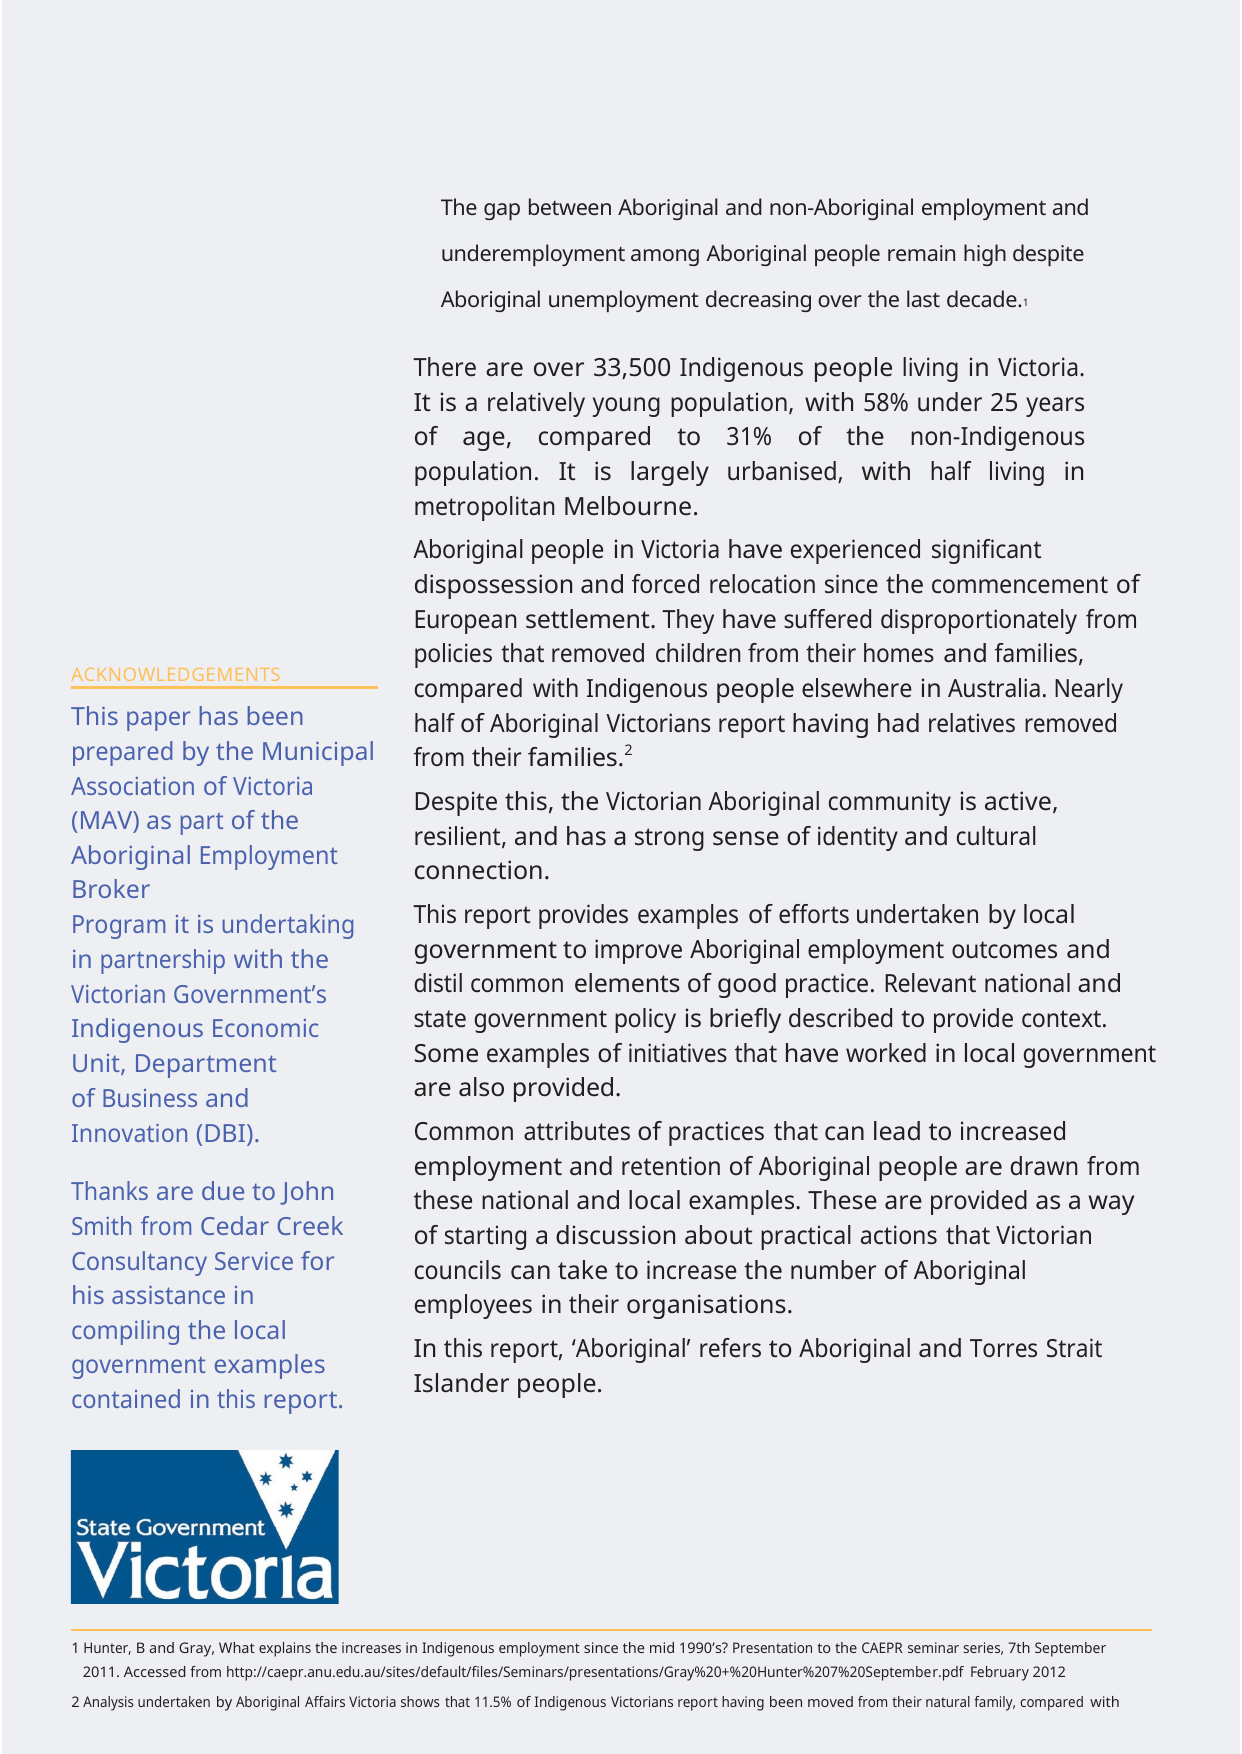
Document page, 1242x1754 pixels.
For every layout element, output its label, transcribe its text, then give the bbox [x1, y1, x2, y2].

text This report provides examples of efforts undertaken by local government to improve Aboriginal employment outcomes and distil common elements of good practice. Relevant national and state government policy is briefly described to provide context. Some examples of initiatives that have worked in local government are also provided. [413, 897, 1159, 1104]
text In this report, ‘Aboriginal’ refers to Aboriginal and Torres Strait Islander people. [413, 1331, 1148, 1399]
text This paper has been prepared by the Municipal Association of Victoria (MAV) as part of the Aboriginal Employment Broker [71, 699, 377, 906]
text Common attributes of practices that can lead to increased employment and retention of Aboriginal people are drawn from these national and local examples. These are provided as a way of starting a discussion about practical actions that Victorian councils can take to increase the number of Aboriginal employees in their organisations. [413, 1113, 1151, 1321]
text Thanks are due to John Smith from Cedar Creek Consultancy Service for his assistance in compiling the local government examples contained in this report. [71, 1174, 359, 1416]
text Aboriginal people in Victoria have experienced significant dispossession and forced relocation since the commencement of European settlement. They have suffered disproportionately from policies that removed children from their homes and families, compared with Indigenous people elsewhere in Australia. Nearly half of Aboriginal Victorians report having had relatives removed from their families.2 [413, 532, 1158, 774]
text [71, 1692, 1136, 1711]
text Innovation (DBI). [71, 1115, 372, 1149]
picture [70, 1450, 339, 1604]
text There are over 33,500 Indigenous people living in Victoria. It is a relatively young population, with 58% under 25 years of age, compared to 31% of the non-Indigenous population. It is largely urbanised, with half living in metropolitan Melbourne. [413, 349, 1085, 522]
text Program it is undertaking in partnership with the Victorian Government’s Indigenous Economic Unit, Department [71, 907, 377, 1080]
text ACKNOWLEDGEMENTS [71, 662, 372, 687]
text Despite this, the Victorian Aboriginal community is active, resilient, and has a strong sense of identity and cultural connection. [413, 784, 1151, 887]
subtitle The gap between Aboriginal and non-Aboriginal employment and underemployment among Aboriginal people remain high despite Aboriginal unemployment decreasing over the last decade.1 [441, 196, 1167, 334]
text of Business and [71, 1080, 372, 1114]
text 1 Hunter, B and Gray, What explains the increases in Indigenous employment since the mid 1990’s? Presentation to the CAEPR seminar series, 7th September 2011. Accessed from http://caepr.anu.edu.au/sites/default/files/Seminars/presentations/Gray%20+%20Hunter%207%20September.pdf February 2012 [71, 1638, 1140, 1682]
